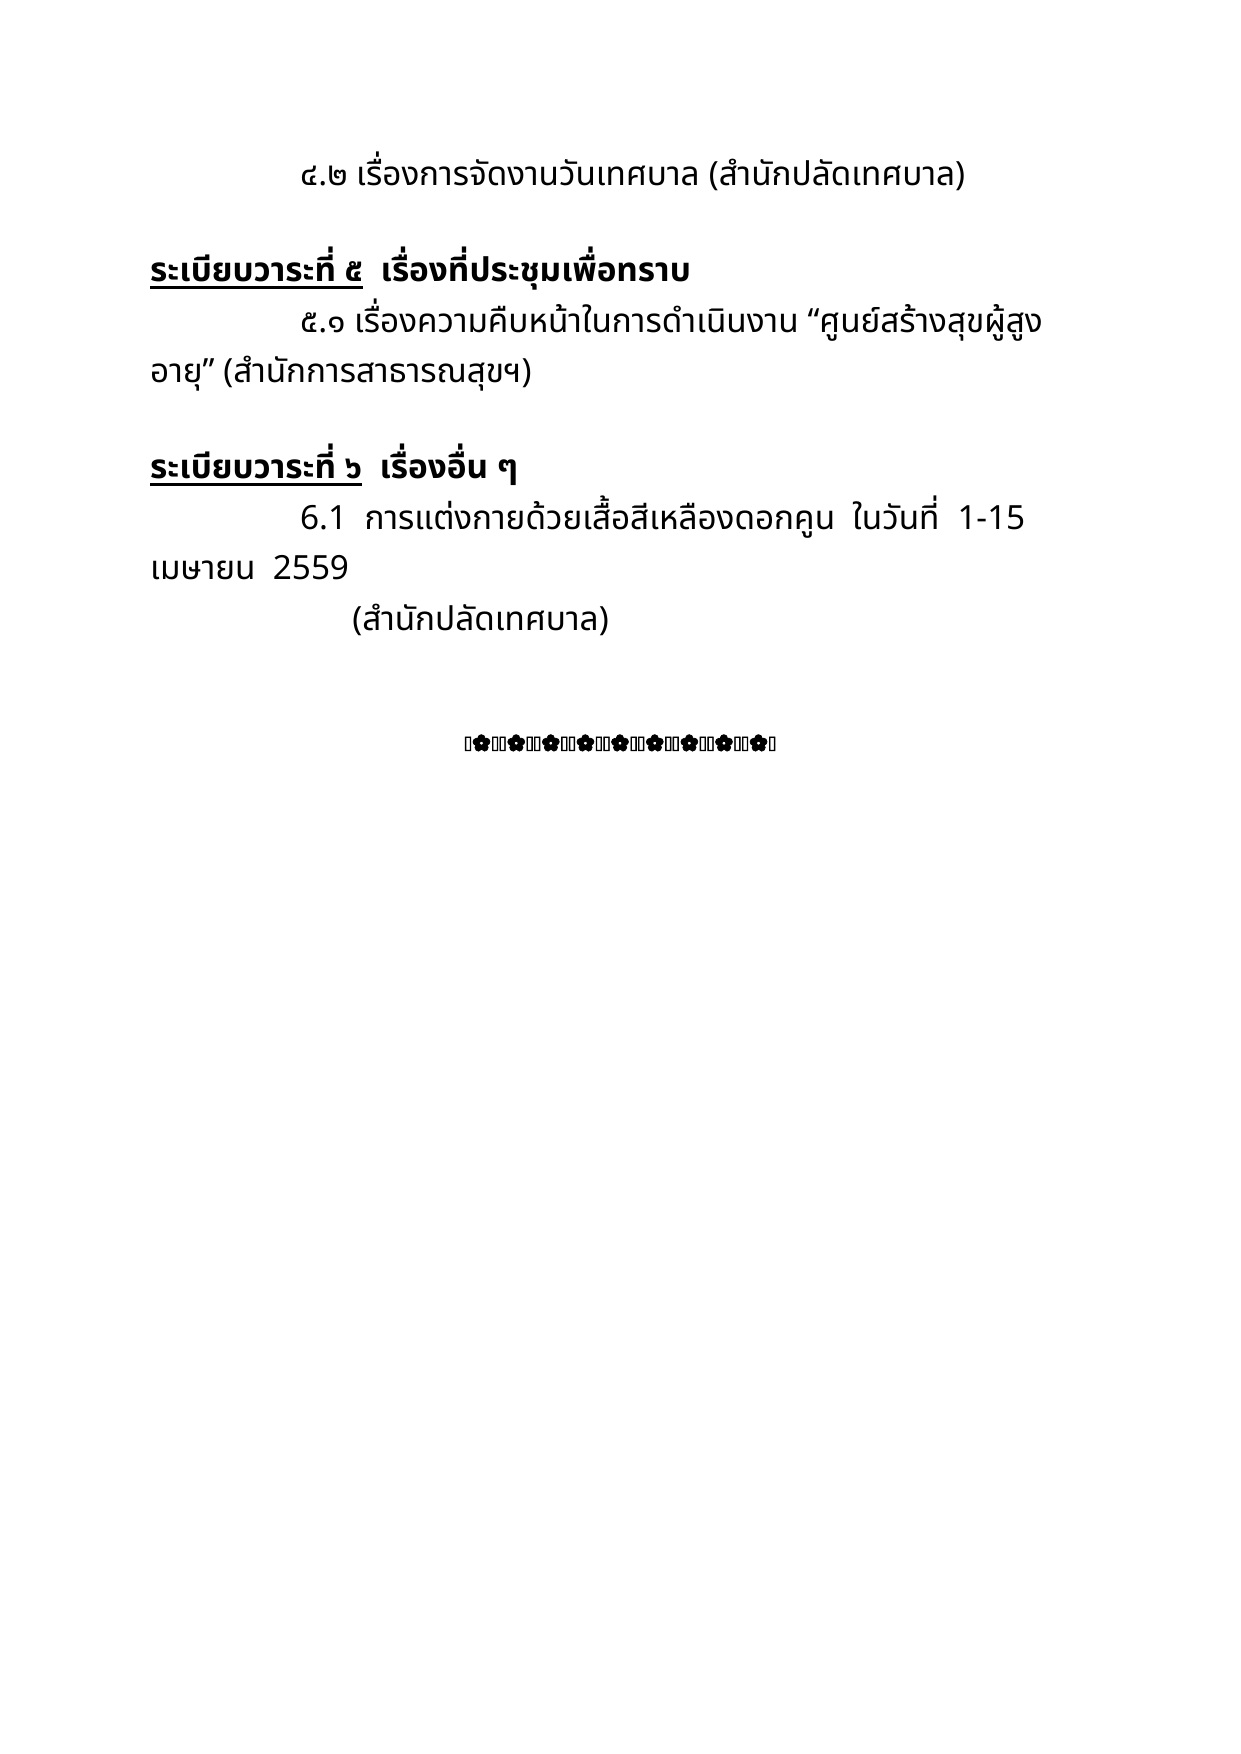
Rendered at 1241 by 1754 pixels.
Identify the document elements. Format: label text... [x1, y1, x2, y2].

text (สำนักปลัดเทศบาล) [150, 595, 1090, 645]
text ๕.๑ เรื่องความคืบหน้าในการดำเนินงาน “ศูนย์สร้างสุขผู้สูงอายุ” (สำนักการสาธารณสุขฯ) [150, 296, 1090, 398]
text ระเบียบวาระที่ ๖ เรื่องอื่น ๆ [150, 443, 1090, 493]
text 6.1 การแต่งกายด้วยเสื้อสีเหลืองดอกคูน ในวันที่ 1-15 เมษายน 2559 [150, 493, 1090, 595]
text ระเบียบวาระที่ ๕ เรื่องที่ประชุมเพื่อทราบ [150, 246, 1090, 296]
text ๔.๒ เรื่องการจัดงานวันเทศบาล (สำนักปลัดเทศบาล) [150, 150, 1090, 201]
